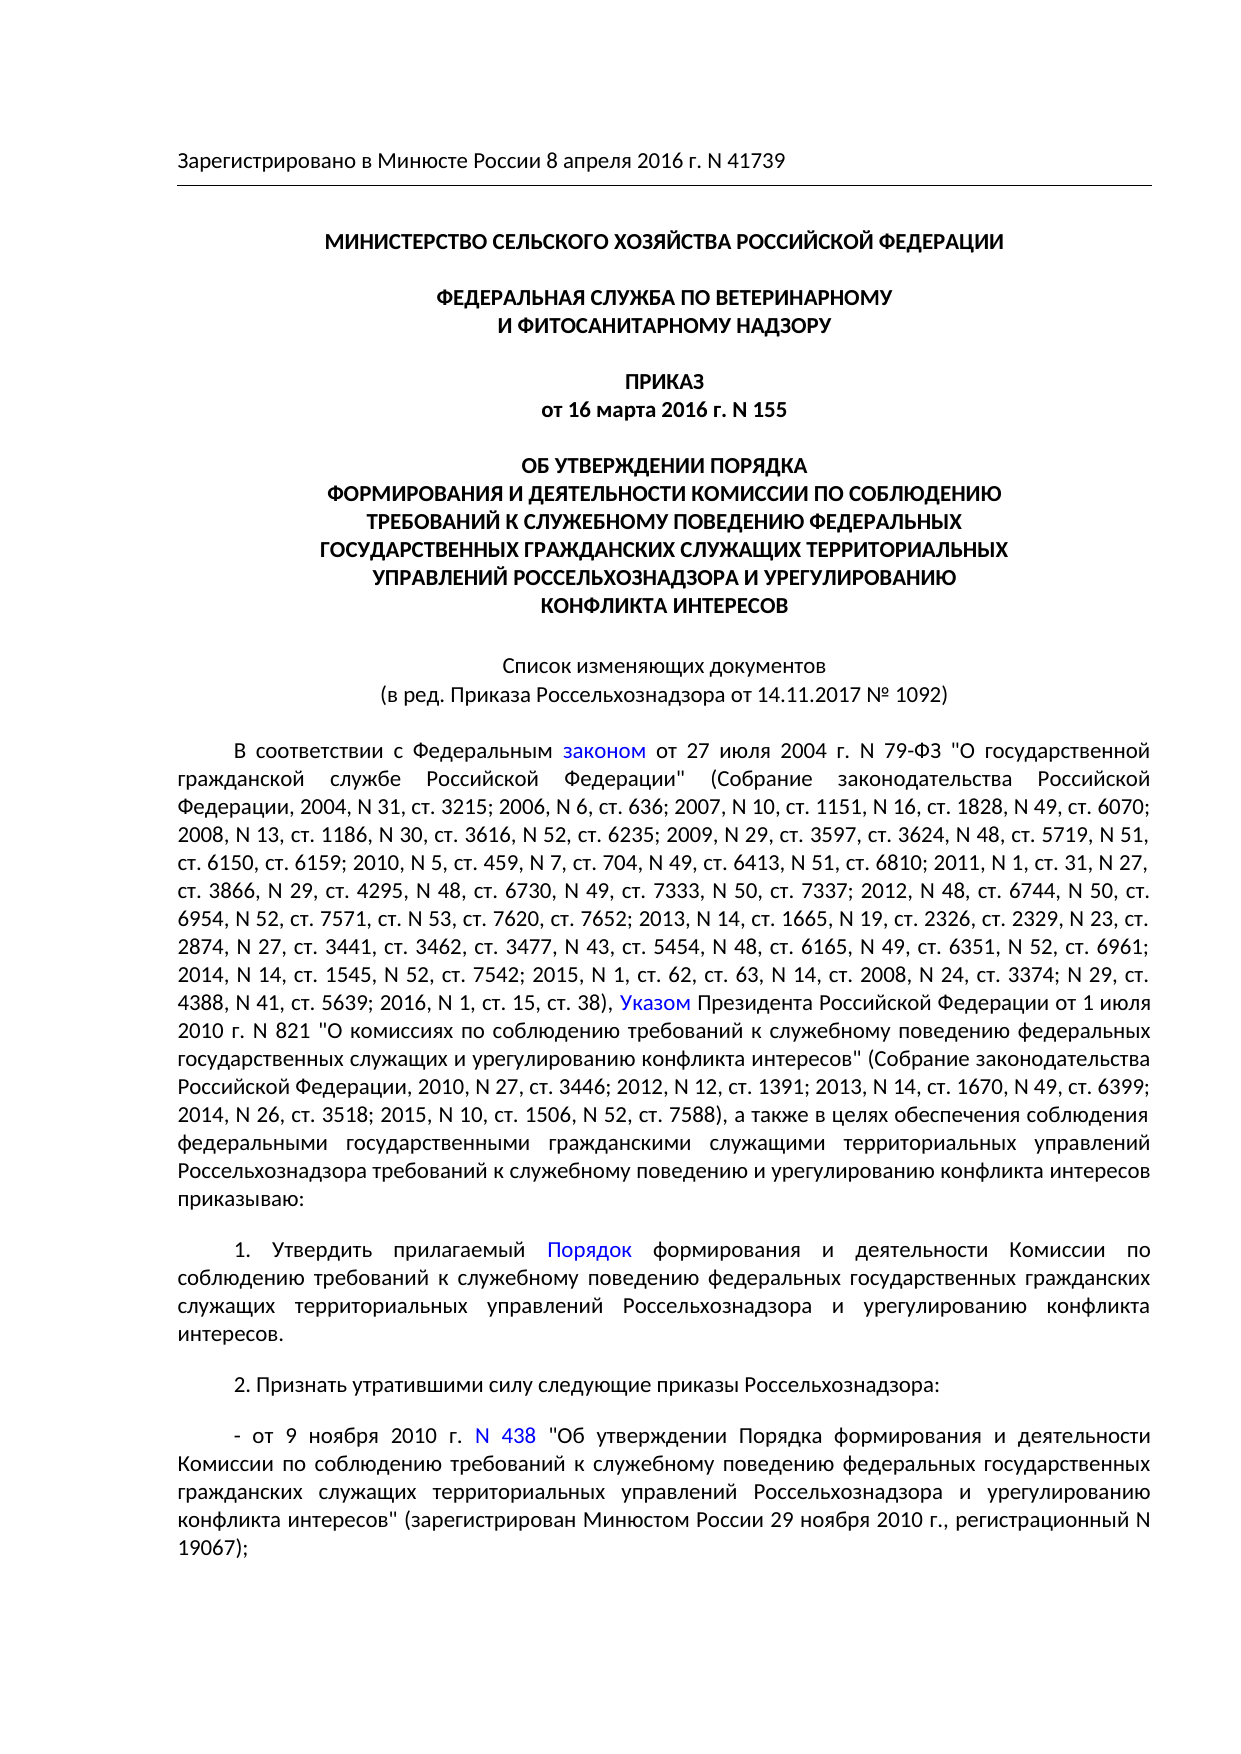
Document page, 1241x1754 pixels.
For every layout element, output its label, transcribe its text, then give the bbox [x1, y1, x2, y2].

text Список изменяющих документов [177, 652, 1152, 680]
title ОБ УТВЕРЖДЕНИИ ПОРЯДКА [177, 451, 1152, 479]
text (в ред. Приказа Россельхознадзора от 14.11.2017 № 1092) [177, 680, 1152, 708]
text 2. Признать утратившими силу следующие приказы Россельхознадзора: [177, 1370, 1152, 1398]
title от 16 марта 2016 г. N 155 [177, 395, 1152, 423]
text В соответствии с Федеральным законом от 27 июля 2004 г. N 79-ФЗ "О государственной гражданской службе Российской Федерации" (Собрание законодательства Российской Федерации, 2004, N 31, ст. 3215; 2006, N 6, ст. 636; 2007, N 10, ст. 1151, N 16, ст. 1828, N 49, ст. 6070; 2008, N 13, ст. 1186, N 30, ст. 3616, N 52, ст. 6235; 2009, N 29, ст. 3597, ст. 3624, N 48, ст. 5719, N 51, ст. 6150, ст. 6159; 2010, N 5, ст. 459, N 7, ст. 704, N 49, ст. 6413, N 51, ст. 6810; 2011, N 1, ст. 31, N 27, ст. 3866, N 29, ст. 4295, N 48, ст. 6730, N 49, ст. 7333, N 50, ст. 7337; 2012, N 48, ст. 6744, N 50, ст. 6954, N 52, ст. 7571, ст. N 53, ст. 7620, ст. 7652; 2013, N 14, ст. 1665, N 19, ст. 2326, ст. 2329, N 23, ст. 2874, N 27, ст. 3441, ст. 3462, ст. 3477, N 43, ст. 5454, N 48, ст. 6165, N 49, ст. 6351, N 52, ст. 6961; 2014, N 14, ст. 1545, N 52, ст. 7542; 2015, N 1, ст. 62, ст. 63, N 14, ст. 2008, N 24, ст. 3374; N 29, ст. 4388, N 41, ст. 5639; 2016, N 1, ст. 15, ст. 38), Указом Президента Российской Федерации от 1 июля 2010 г. N 821 "О комиссиях по соблюдению требований к служебному поведению федеральных государственных служащих и урегулированию конфликта интересов" (Собрание законодательства Российской Федерации, 2010, N 27, ст. 3446; 2012, N 12, ст. 1391; 2013, N 14, ст. 1670, N 49, ст. 6399; 2014, N 26, ст. 3518; 2015, N 10, ст. 1506, N 52, ст. 7588), а также в целях обеспечения соблюдения федеральными государственными гражданскими служащими территориальных управлений Россельхознадзора требований к служебному поведению и урегулированию конфликта интересов приказываю: [177, 736, 1152, 1212]
title ФЕДЕРАЛЬНАЯ СЛУЖБА ПО ВЕТЕРИНАРНОМУ [177, 283, 1152, 311]
title ФОРМИРОВАНИЯ И ДЕЯТЕЛЬНОСТИ КОМИССИИ ПО СОБЛЮДЕНИЮ [177, 479, 1152, 507]
text Зарегистрировано в Минюсте России 8 апреля 2016 г. N 41739 [177, 146, 1152, 174]
text - от 9 ноября 2010 г. N 438 "Об утверждении Порядка формирования и деятельности Комиссии по соблюдению требований к служебному поведению федеральных государственных гражданских служащих территориальных управлений Россельхознадзора и урегулированию конфликта интересов" (зарегистрирован Минюстом России 29 ноября 2010 г., регистрационный N 19067); [177, 1421, 1152, 1561]
title КОНФЛИКТА ИНТЕРЕСОВ [177, 591, 1152, 619]
title УПРАВЛЕНИЙ РОССЕЛЬХОЗНАДЗОРА И УРЕГУЛИРОВАНИЮ [177, 563, 1152, 591]
title ГОСУДАРСТВЕННЫХ ГРАЖДАНСКИХ СЛУЖАЩИХ ТЕРРИТОРИАЛЬНЫХ [177, 535, 1152, 563]
title ПРИКАЗ [177, 367, 1152, 395]
text 1. Утвердить прилагаемый Порядок формирования и деятельности Комиссии по соблюдению требований к служебному поведению федеральных государственных гражданских служащих территориальных управлений Россельхознадзора и урегулированию конфликта интересов. [177, 1235, 1152, 1347]
title ТРЕБОВАНИЙ К СЛУЖЕБНОМУ ПОВЕДЕНИЮ ФЕДЕРАЛЬНЫХ [177, 507, 1152, 535]
title МИНИСТЕРСТВО СЕЛЬСКОГО ХОЗЯЙСТВА РОССИЙСКОЙ ФЕДЕРАЦИИ [177, 227, 1152, 255]
title И ФИТОСАНИТАРНОМУ НАДЗОРУ [177, 311, 1152, 339]
